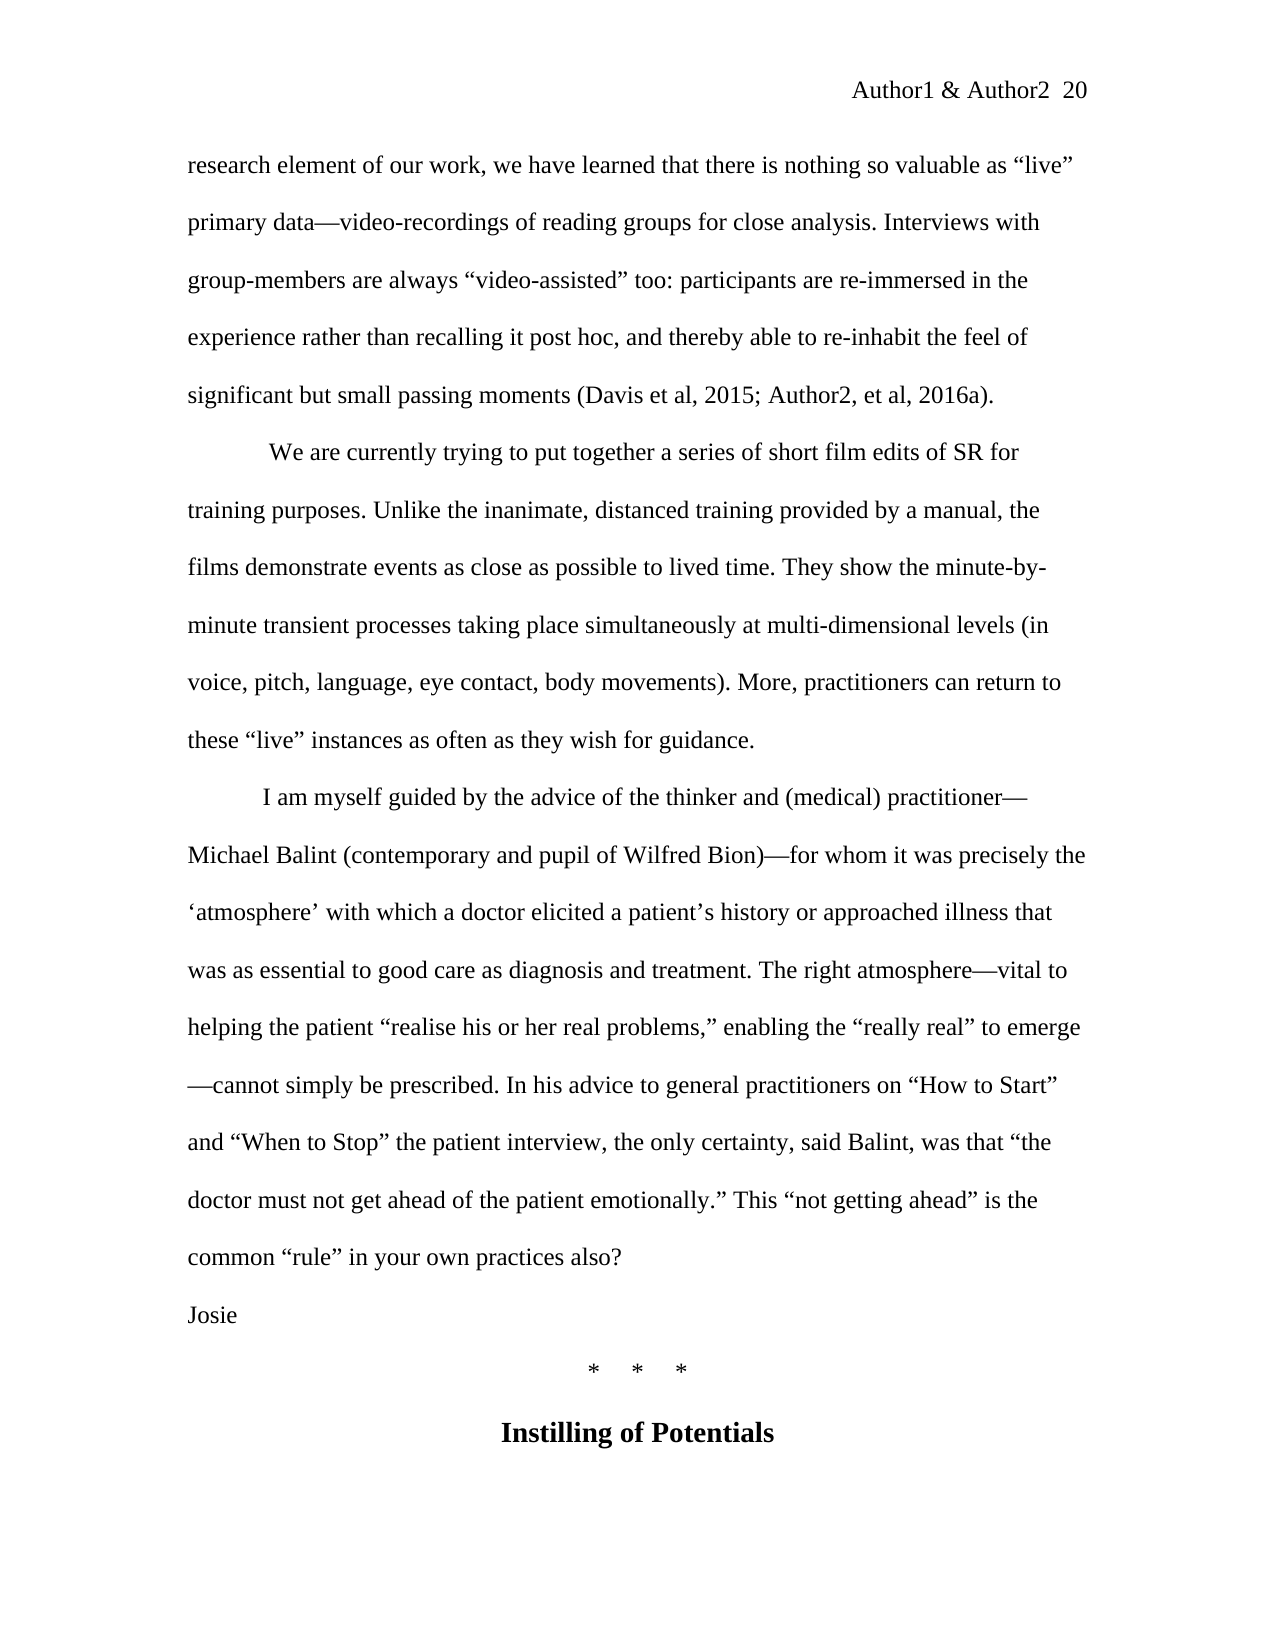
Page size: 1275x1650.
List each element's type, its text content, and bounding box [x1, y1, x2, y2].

text * * * [187, 1357, 1087, 1386]
text I am myself guided by the advice of the thinker and (medical) practitioner—Michael Balint (contemporary and pupil of Wilfred Bion)—for whom it was precisely the ‘atmosphere’ with which a doctor elicited a patient’s history or approached illness that was as essential to good care as diagnosis and treatment. The right atmosphere—vital to helping the patient “realise his or her real problems,” enabling the “really real” to emerge—cannot simply be prescribed. In his advice to general practitioners on “How to Start” and “When to Stop” the patient interview, the only certainty, said Balint, was that “the doctor must not get ahead of the patient emotionally.” This “not getting ahead” is the common “rule” in your own practices also? [187, 782, 1087, 1271]
text Josie [187, 1300, 1087, 1329]
text We are currently trying to put together a series of short film edits of SR for training purposes. Unlike the inanimate, distanced training provided by a manual, the films demonstrate events as close as possible to lived time. They show the minute-by-minute transient processes taking place simultaneously at multi-dimensional levels (in voice, pitch, language, eye contact, body movements). More, practitioners can return to these “live” instances as often as they wish for guidance. [187, 437, 1087, 754]
text Instilling of Potentials [187, 1415, 1087, 1448]
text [187, 150, 1087, 409]
